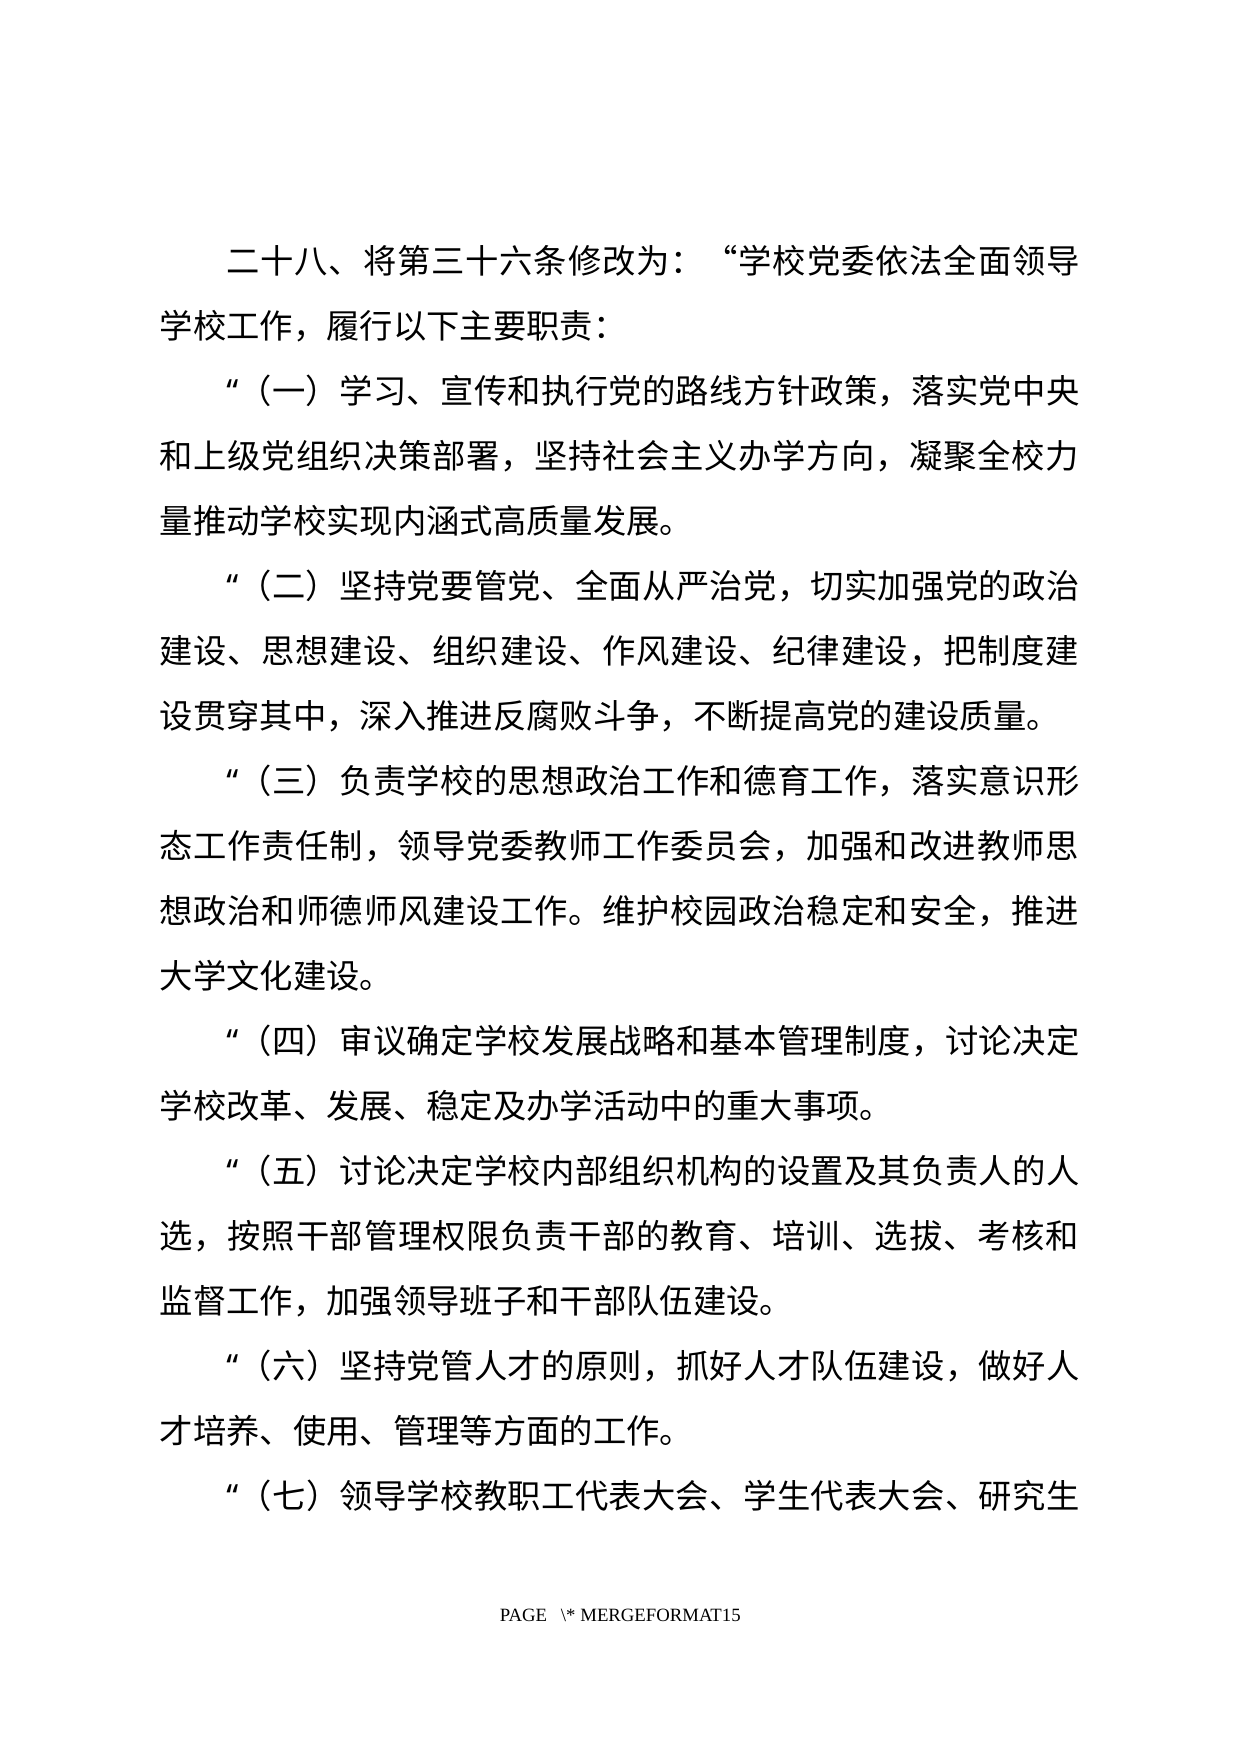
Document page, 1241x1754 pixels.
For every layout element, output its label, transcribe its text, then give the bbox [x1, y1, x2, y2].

text “（四）审议确定学校发展战略和基本管理制度，讨论决定学校改革、发展、稳定及办学活动中的重大事项。 [159, 1007, 1081, 1137]
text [159, 1462, 1081, 1527]
text “（二）坚持党要管党、全面从严治党，切实加强党的政治建设、思想建设、组织建设、作风建设、纪律建设，把制度建设贯穿其中，深入推进反腐败斗争，不断提高党的建设质量。 [159, 552, 1081, 747]
text 二十八、将第三十六条修改为：“学校党委依法全面领导学校工作，履行以下主要职责： [159, 227, 1081, 357]
text “（三）负责学校的思想政治工作和德育工作，落实意识形态工作责任制，领导党委教师工作委员会，加强和改进教师思想政治和师德师风建设工作。维护校园政治稳定和安全，推进大学文化建设。 [159, 747, 1081, 1007]
text “（五）讨论决定学校内部组织机构的设置及其负责人的人选，按照干部管理权限负责干部的教育、培训、选拔、考核和监督工作，加强领导班子和干部队伍建设。 [159, 1137, 1081, 1332]
text “（一）学习、宣传和执行党的路线方针政策，落实党中央和上级党组织决策部署，坚持社会主义办学方向，凝聚全校力量推动学校实现内涵式高质量发展。 [159, 357, 1081, 552]
text “（六）坚持党管人才的原则，抓好人才队伍建设，做好人才培养、使用、管理等方面的工作。 [159, 1332, 1081, 1462]
